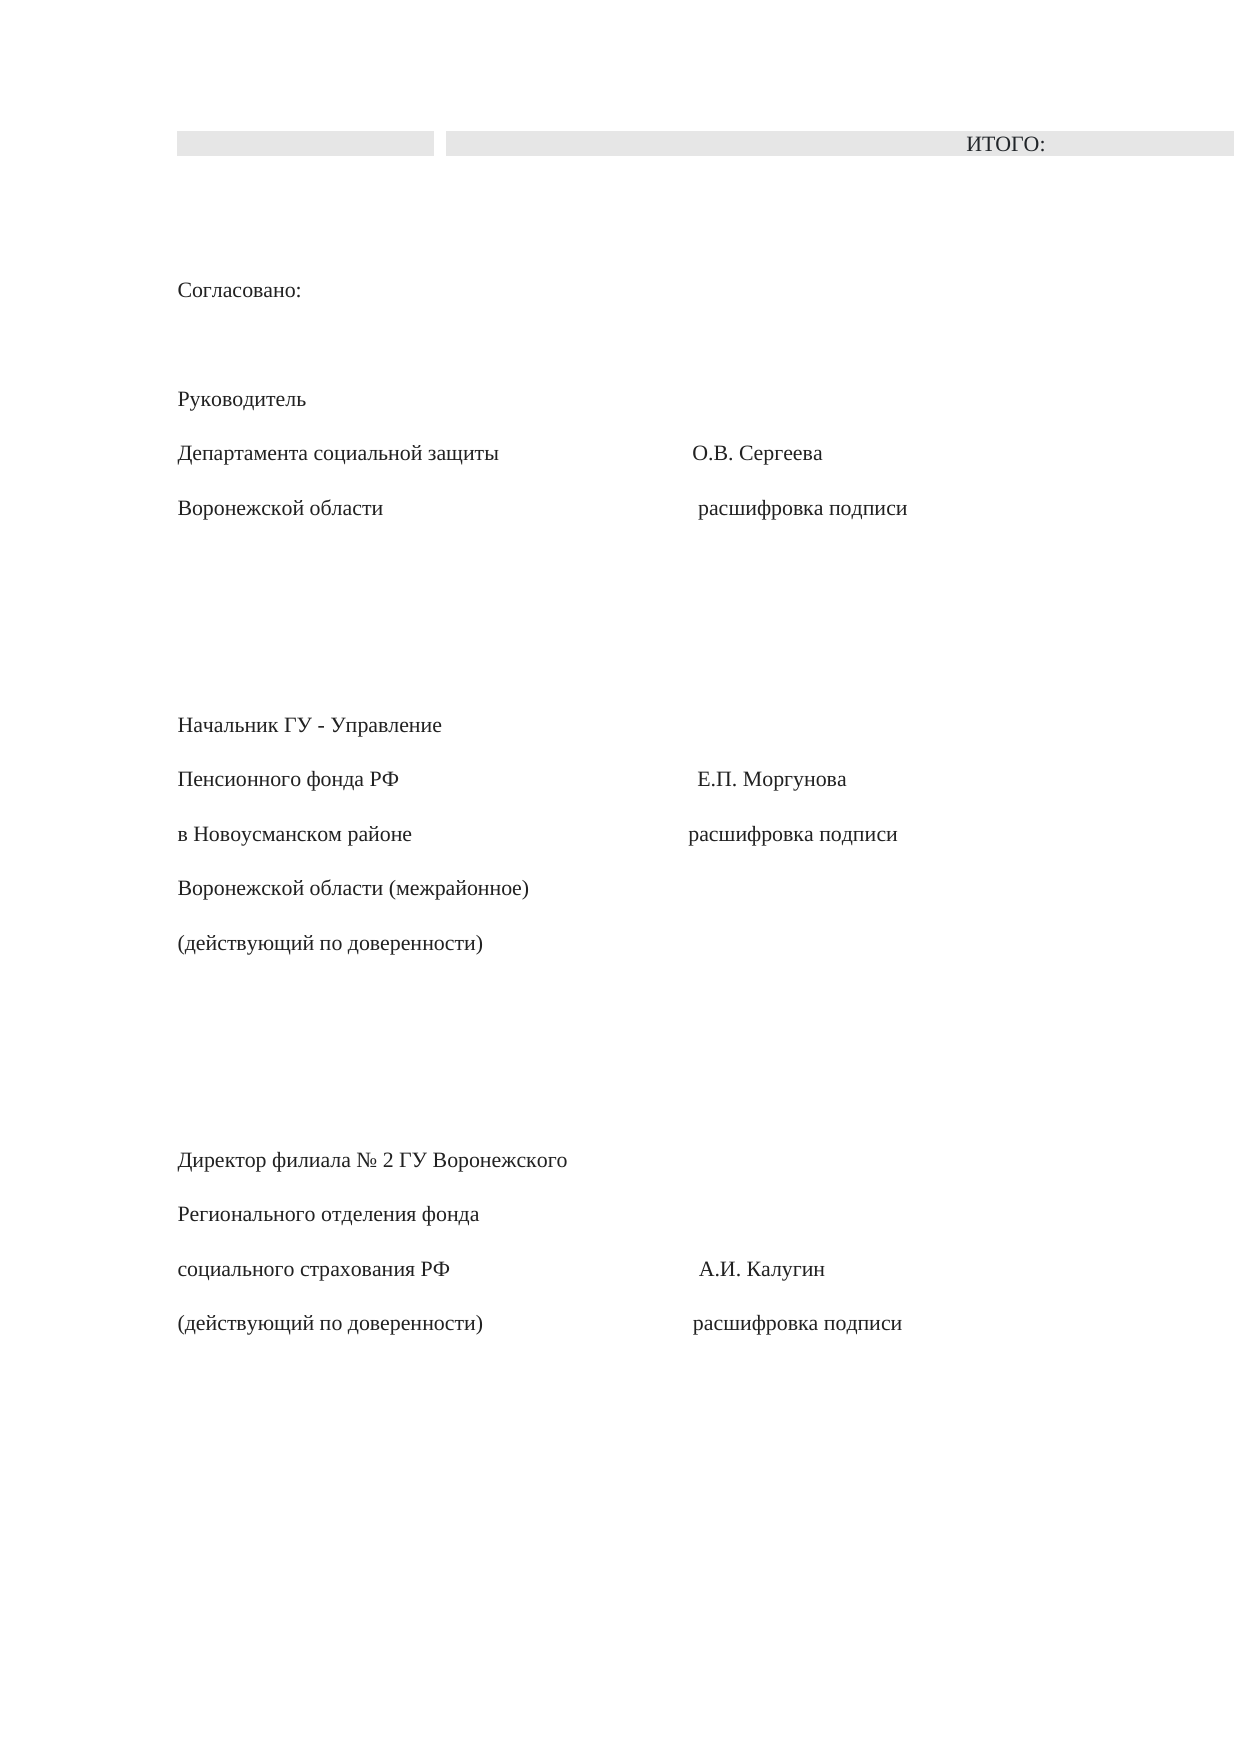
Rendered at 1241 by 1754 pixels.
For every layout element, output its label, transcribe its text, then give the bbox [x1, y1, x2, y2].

text (действующий по доверенности) расшифровка подписи [177, 1310, 1152, 1335]
text Согласовано: [177, 277, 1152, 302]
text Пенсионного фонда РФ Е.П. Моргунова [177, 766, 1152, 792]
text Воронежской области (межрайонное) [177, 875, 1152, 900]
table_cell [177, 131, 434, 156]
text Департамента социальной защиты О.В. Сергеева [177, 440, 1152, 465]
table_cell ИТОГО: [446, 131, 1234, 156]
text Воронежской области расшифровка подписи [177, 494, 1152, 520]
text Начальник ГУ - Управление [177, 712, 1152, 737]
text Руководитель [177, 386, 1152, 411]
text Регионального отделения фонда [177, 1201, 1152, 1227]
text (действующий по доверенности) [177, 929, 1152, 955]
text в Новоусманском районе расшифровка подписи [177, 821, 1152, 846]
text Директор филиала № 2 ГУ Воронежского [177, 1147, 1152, 1172]
text социального страхования РФ А.И. Калугин [177, 1256, 1152, 1281]
